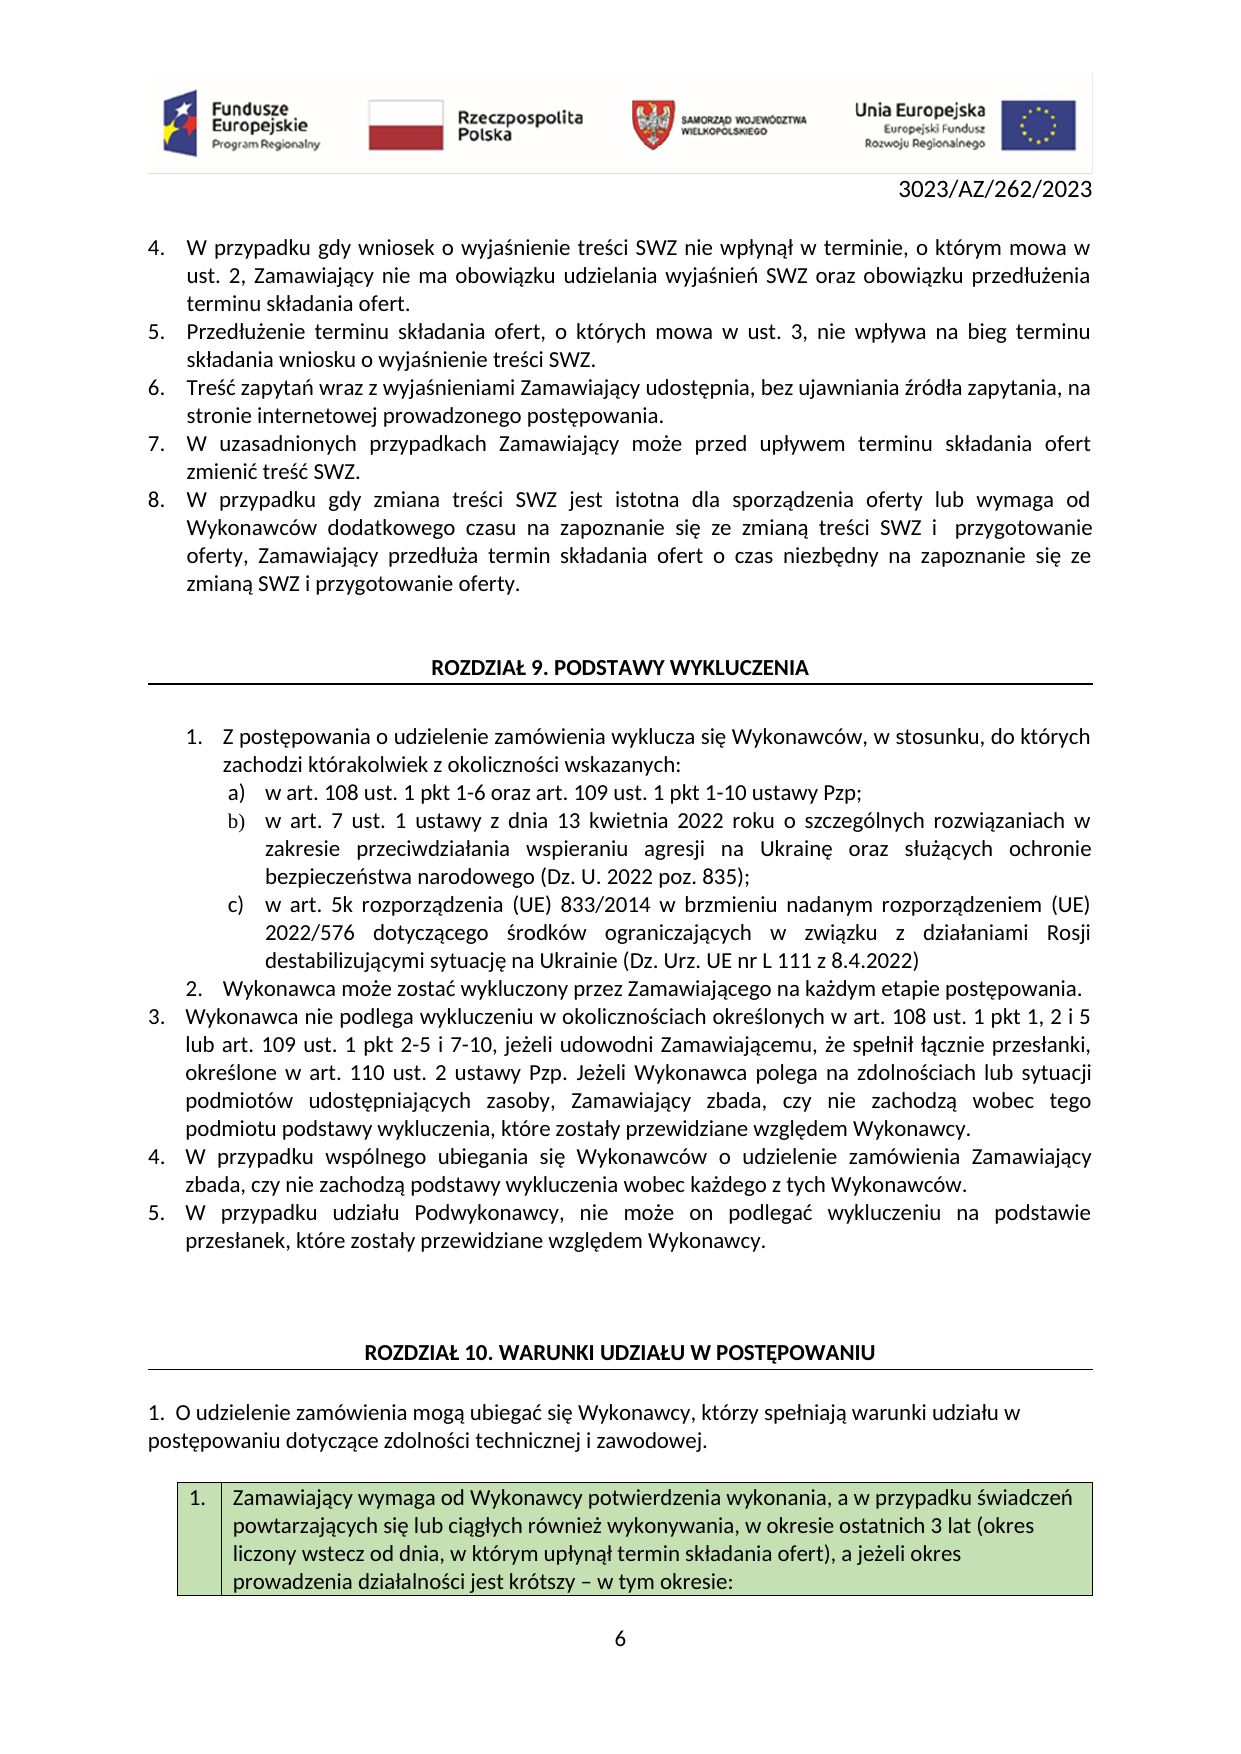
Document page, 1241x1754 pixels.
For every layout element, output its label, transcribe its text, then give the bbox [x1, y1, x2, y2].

list W przypadku gdy wniosek o wyjaśnienie treści SWZ nie wpłynął w terminie, o którym mowa w ust. 2, Zamawiający nie ma obowiązku udzielania wyjaśnień SWZ oraz obowiązku przedłużenia terminu składania ofert. [148, 233, 1093, 317]
list Przedłużenie terminu składania ofert, o których mowa w ust. 3, nie wpływa na bieg terminu składania wniosku o wyjaśnienie treści SWZ. [148, 317, 1093, 373]
text 1. O udzielenie zamówienia mogą ubiegać się Wykonawcy, którzy spełniają warunki udziału w postępowaniu dotyczące zdolności technicznej i zawodowej. [148, 1398, 1093, 1454]
list Wykonawca może zostać wykluczony przez Zamawiającego na każdym etapie postępowania. [185, 974, 1093, 1002]
list Wykonawca nie podlega wykluczeniu w okolicznościach określonych w art. 108 ust. 1 pkt 1, 2 i 5 lub art. 109 ust. 1 pkt 2-5 i 7-10, jeżeli udowodni Zamawiającemu, że spełnił łącznie przesłanki, określone w art. 110 ust. 2 ustawy Pzp. Jeżeli Wykonawca polega na zdolnościach lub sytuacji podmiotów udostępniających zasoby, Zamawiający zbada, czy nie zachodzą wobec tego podmiotu podstawy wykluczenia, które zostały przewidziane względem Wykonawcy. [148, 1002, 1093, 1142]
list W przypadku gdy zmiana treści SWZ jest istotna dla sporządzenia oferty lub wymaga od Wykonawców dodatkowego czasu na zapoznanie się ze zmianą treści SWZ i przygotowanie oferty, Zamawiający przedłuża termin składania ofert o czas niezbędny na zapoznanie się ze zmianą SWZ i przygotowanie oferty. [148, 485, 1093, 597]
list w art. 5k rozporządzenia (UE) 833/2014 w brzmieniu nadanym rozporządzeniem (UE) 2022/576 dotyczącego środków ograniczających w związku z działaniami Rosji destabilizującymi sytuację na Ukrainie (Dz. Urz. UE nr L 111 z 8.4.2022) [228, 890, 1093, 974]
list Z postępowania o udzielenie zamówienia wyklucza się Wykonawców, w stosunku, do których zachodzi którakolwiek z okoliczności wskazanych: [185, 722, 1093, 778]
picture [147, 73, 1093, 174]
list W przypadku udziału Podwykonawcy, nie może on podlegać wykluczeniu na podstawie przesłanek, które zostały przewidziane względem Wykonawcy. [148, 1198, 1093, 1254]
list w art. 108 ust. 1 pkt 1-6 oraz art. 109 ust. 1 pkt 1-10 ustawy Pzp; [228, 778, 1093, 806]
text ROZDZIAŁ 9. PODSTAWY WYKLUCZENIA [148, 653, 1093, 683]
table_header 1. [178, 1483, 221, 1595]
text ROZDZIAŁ 10. WARUNKI UDZIAŁU W POSTĘPOWANIU [148, 1338, 1093, 1369]
list w art. 7 ust. 1 ustawy z dnia 13 kwietnia 2022 roku o szczególnych rozwiązaniach w zakresie przeciwdziałania wspieraniu agresji na Ukrainę oraz służących ochronie bezpieczeństwa narodowego (Dz. U. 2022 poz. 835); [228, 806, 1093, 890]
list Treść zapytań wraz z wyjaśnieniami Zamawiający udostępnia, bez ujawniania źródła zapytania, na stronie internetowej prowadzonego postępowania. [148, 373, 1093, 429]
list W przypadku wspólnego ubiegania się Wykonawców o udzielenie zamówienia Zamawiający zbada, czy nie zachodzą podstawy wykluczenia wobec każdego z tych Wykonawców. [148, 1142, 1093, 1198]
list W uzasadnionych przypadkach Zamawiający może przed upływem terminu składania ofert zmienić treść SWZ. [148, 429, 1093, 485]
